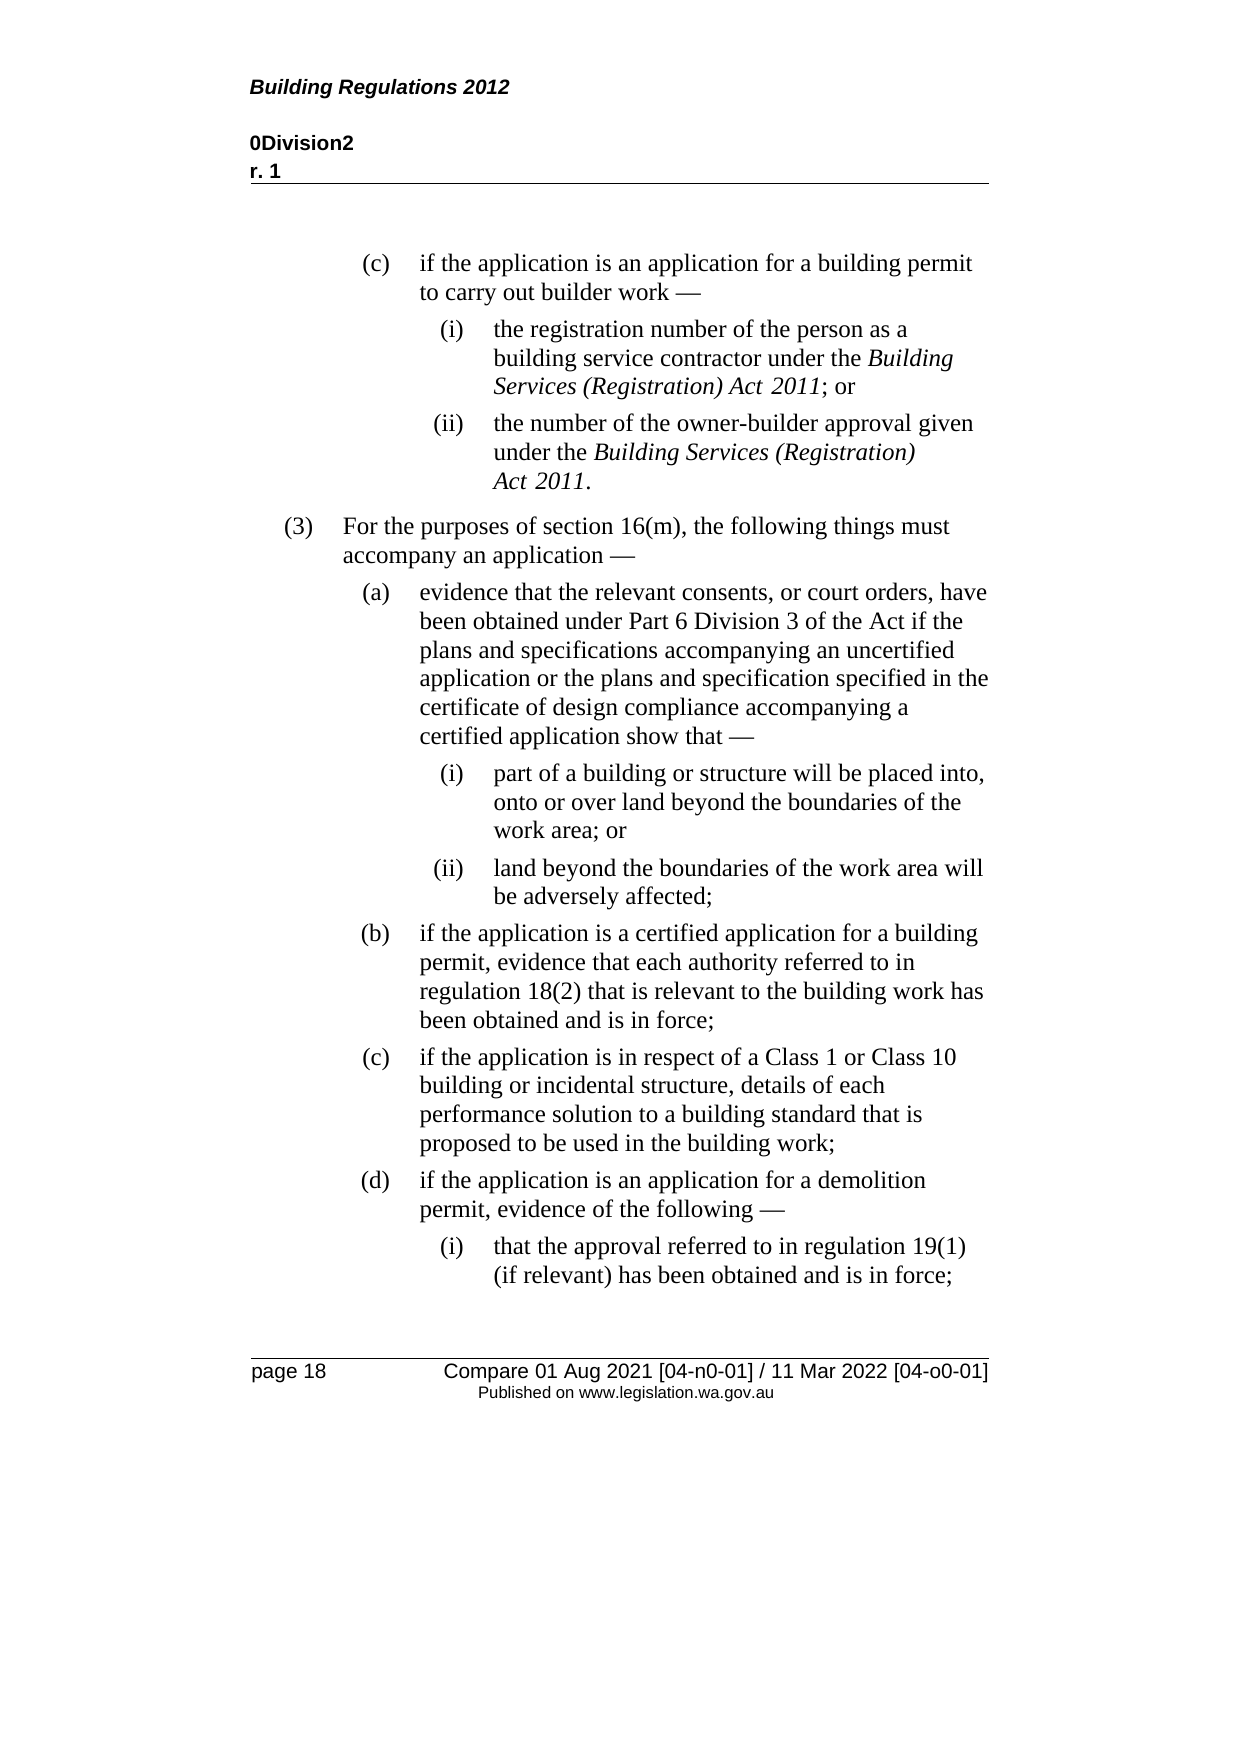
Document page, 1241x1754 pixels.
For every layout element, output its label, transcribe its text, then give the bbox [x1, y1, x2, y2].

text (ii) land beyond the boundaries of the work area will be adversely affected; [251, 853, 989, 910]
text (i) part of a building or structure will be placed into, onto or over land beyond the boundaries of the work area; or [251, 758, 989, 844]
text (d) if the application is an application for a demolition permit, evidence of the following — [251, 1165, 989, 1223]
text (3) For the purposes of section 16(m), the following things must accompany an application — [251, 511, 989, 569]
text (c) if the application is an application for a building permit to carry out builder work — [251, 248, 989, 306]
text (b) if the application is a certified application for a building permit, evidence that each authority referred to in regulation 18(2) that is relevant to the building work has been obtained and is in force; [251, 918, 989, 1033]
text (a) evidence that the relevant consents, or court orders, have been obtained under Part 6 Division 3 of the Act if the plans and specifications accompanying an uncertified application or the plans and specification specified in the certificate of design compliance accompanying a certified application show that — [251, 577, 989, 750]
text (i) that the approval referred to in regulation 19(1) (if relevant) has been obtained and is in force; [251, 1231, 989, 1288]
text (ii) the number of the owner-builder approval given under the Building Services (Registration) Act 2011. [251, 408, 989, 495]
text (i) the registration number of the person as a building service contractor under the Building Services (Registration) Act 2011; or [251, 314, 989, 400]
text (c) if the application is in respect of a Class 1 or Class 10 building or incidental structure, details of each performance solution to a building standard that is proposed to be used in the building work; [251, 1042, 989, 1157]
